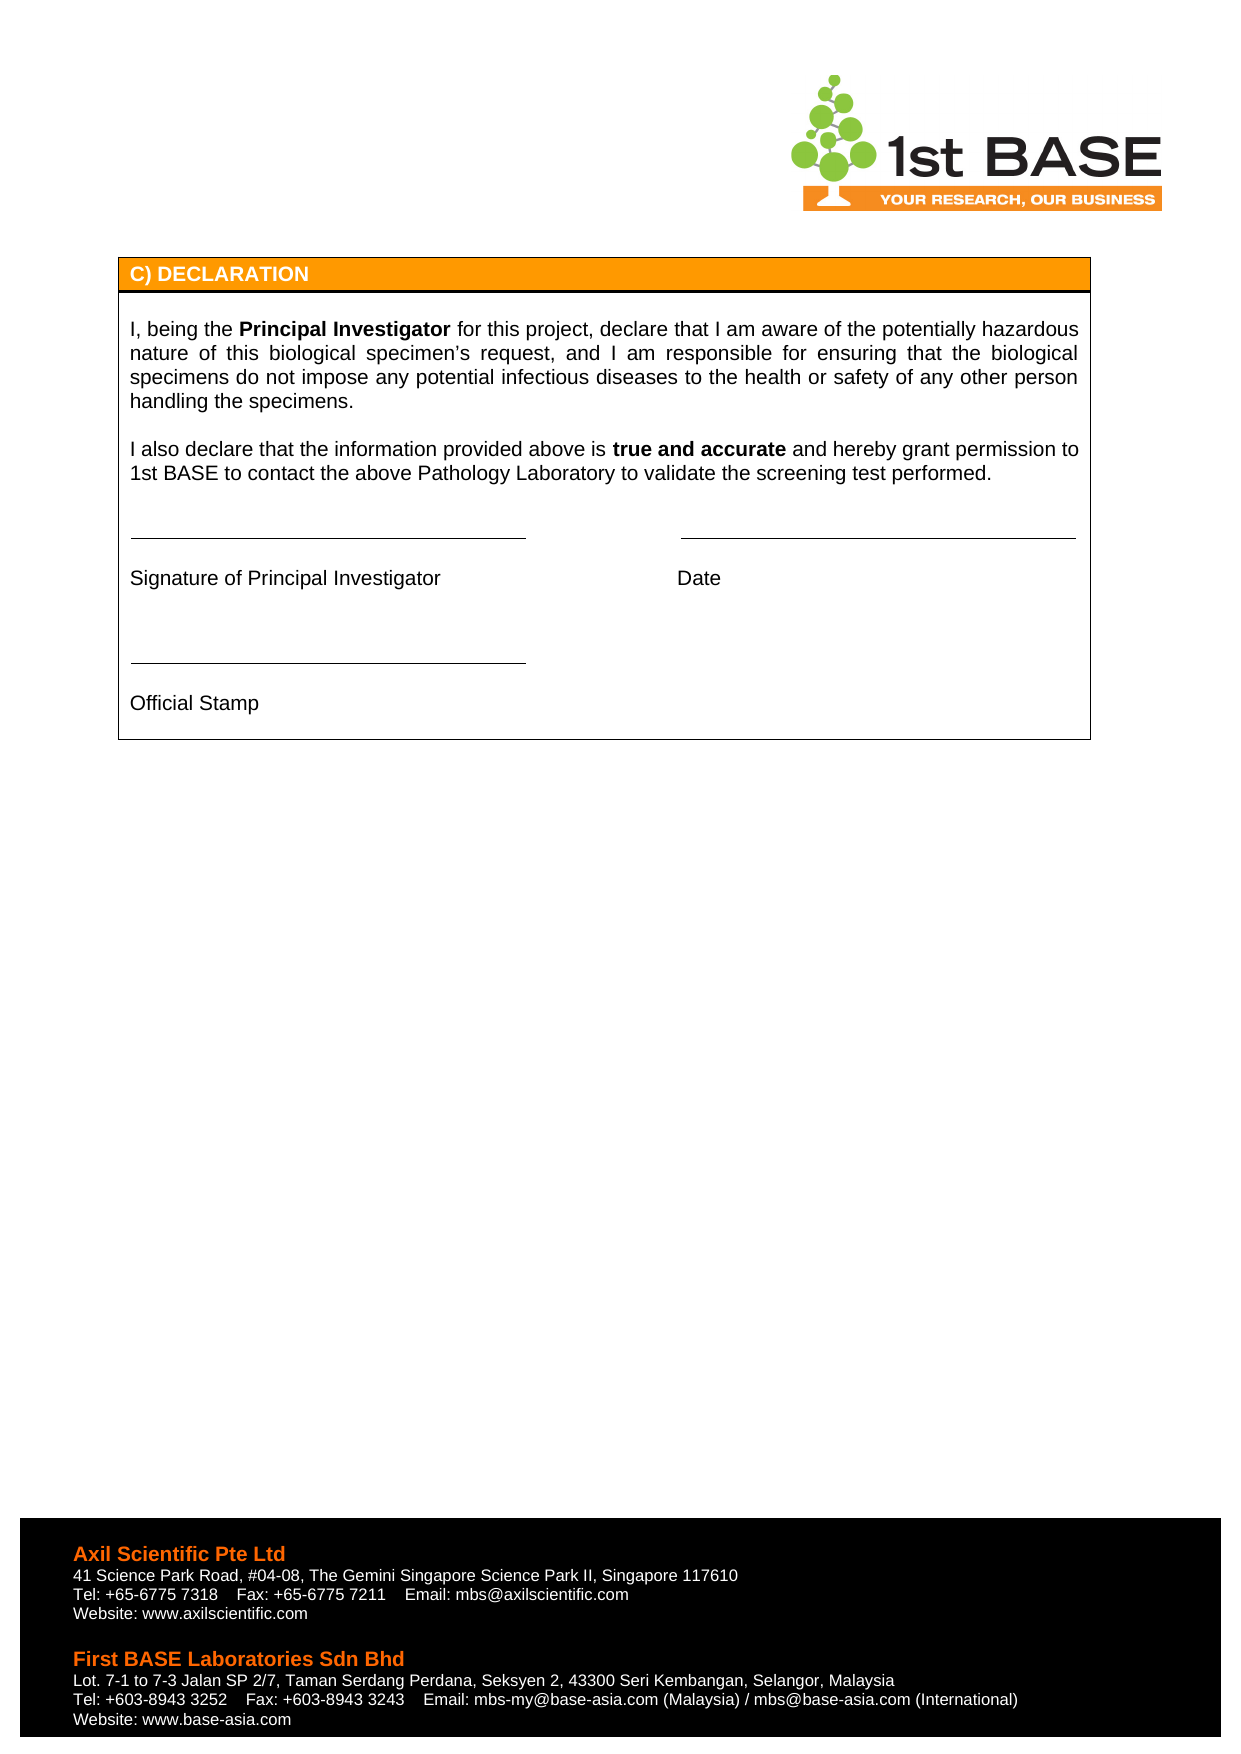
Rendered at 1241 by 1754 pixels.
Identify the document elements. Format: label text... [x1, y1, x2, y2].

picture [791, 75, 1162, 211]
table_header C) DECLARATION [119, 258, 1090, 290]
table_cell I, being the Principal Investigator for this project, declare that I am aware of the potentially hazardous nature of this biological specimen’s request, and I am responsible for ensuring that the biological specimens do not impose any potential infectious diseases to the health or safety of any other person handling the specimens. I also declare that the information provided above is true and accurate and hereby grant permission to 1st BASE to contact the above Pathology Laboratory to validate the screening test performed. Signature of Principal Investigator Date Official Stamp [119, 293, 1090, 739]
